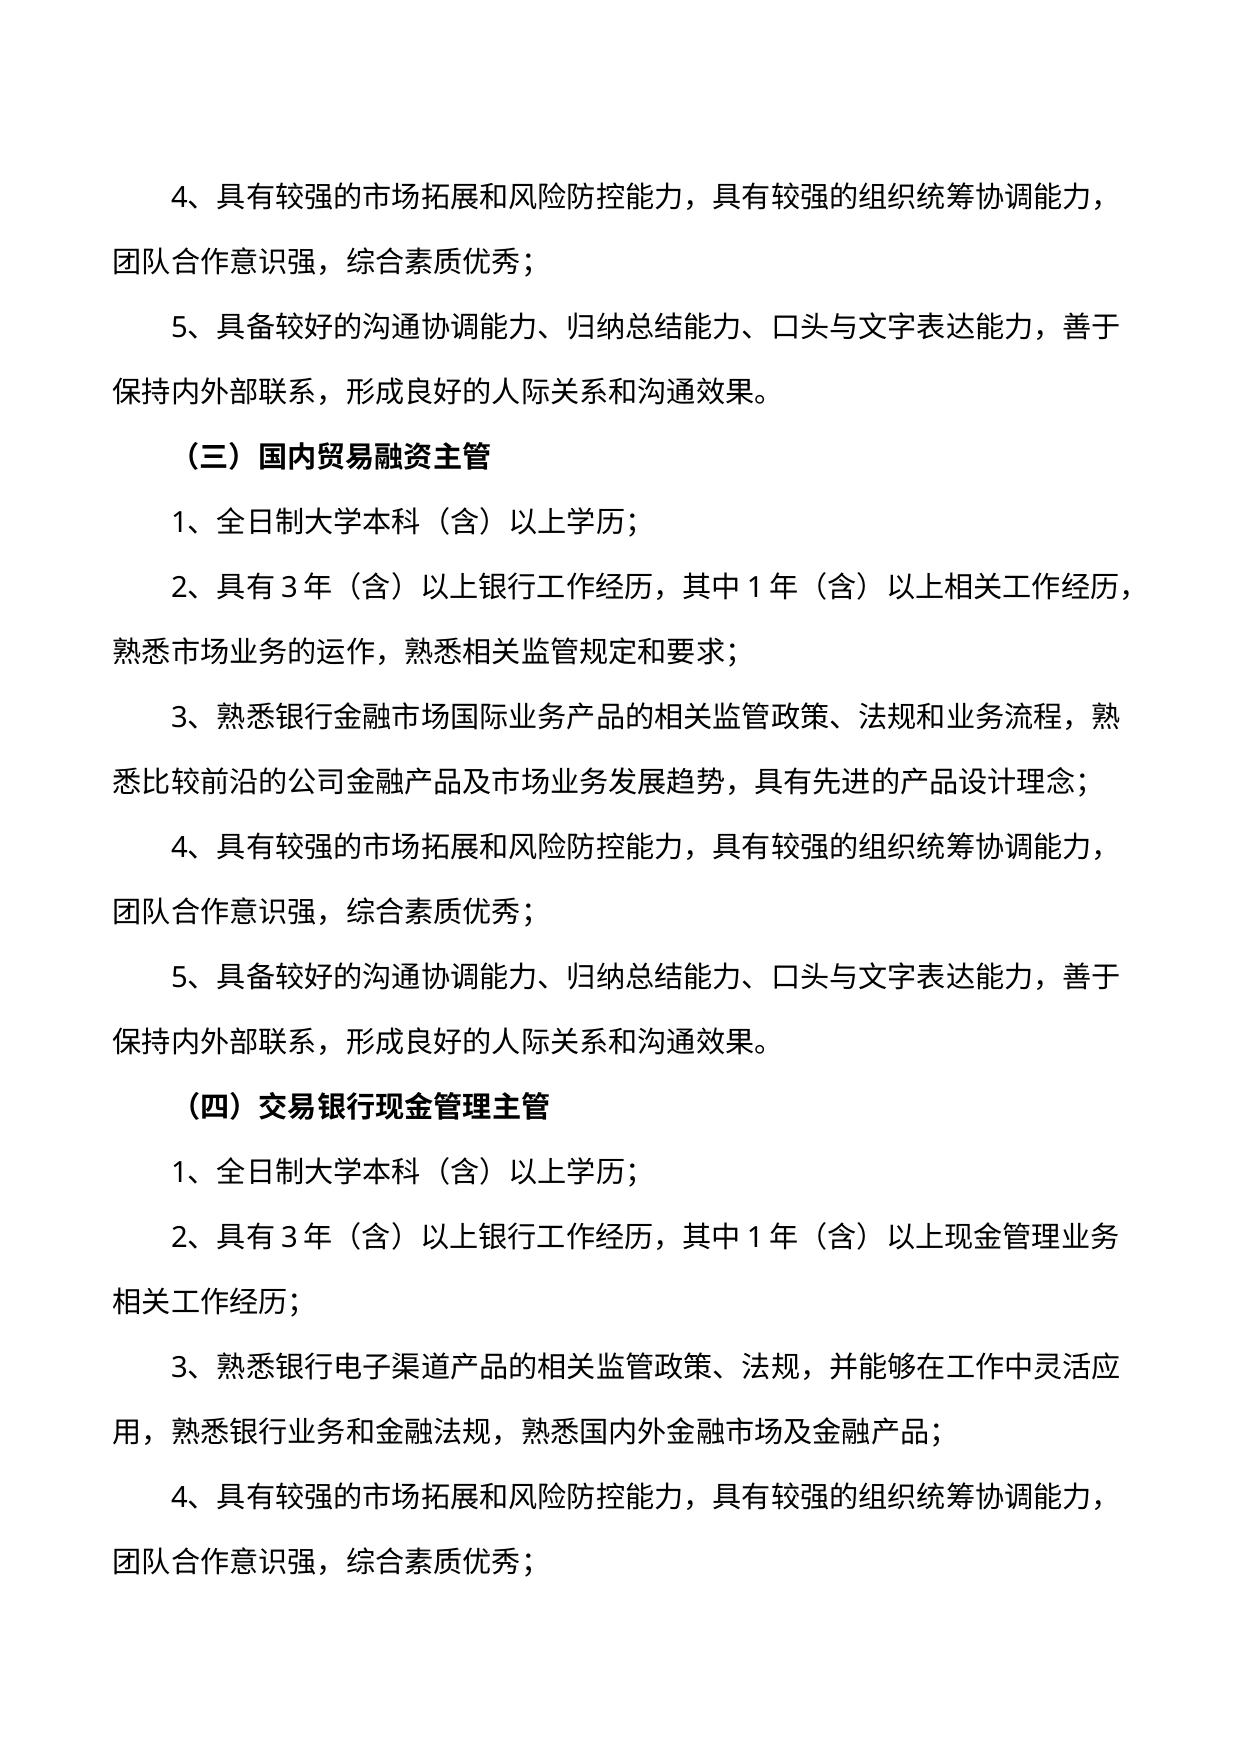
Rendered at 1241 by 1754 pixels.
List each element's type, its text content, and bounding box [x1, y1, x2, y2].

text 5、具备较好的沟通协调能力、归纳总结能力、口头与文字表达能力，善于保持内外部联系，形成良好的人际关系和沟通效果。 [112, 292, 1128, 422]
text 4、具有较强的市场拓展和风险防控能力，具有较强的组织统筹协调能力，团队合作意识强，综合素质优秀； [112, 812, 1128, 942]
text 4、具有较强的市场拓展和风险防控能力，具有较强的组织统筹协调能力，团队合作意识强，综合素质优秀； [112, 1462, 1128, 1592]
text 2、具有3年（含）以上银行工作经历，其中1年（含）以上现金管理业务相关工作经历； [112, 1202, 1128, 1332]
text （三）国内贸易融资主管 [112, 422, 1128, 487]
text 3、熟悉银行金融市场国际业务产品的相关监管政策、法规和业务流程，熟悉比较前沿的公司金融产品及市场业务发展趋势，具有先进的产品设计理念； [112, 682, 1128, 812]
text 2、具有3年（含）以上银行工作经历，其中1年（含）以上相关工作经历，熟悉市场业务的运作，熟悉相关监管规定和要求； [112, 552, 1128, 682]
text 3、熟悉银行电子渠道产品的相关监管政策、法规，并能够在工作中灵活应用，熟悉银行业务和金融法规，熟悉国内外金融市场及金融产品； [112, 1332, 1128, 1462]
text （四）交易银行现金管理主管 [112, 1072, 1128, 1137]
text 1、全日制大学本科（含）以上学历； [112, 487, 1128, 552]
text 5、具备较好的沟通协调能力、归纳总结能力、口头与文字表达能力，善于保持内外部联系，形成良好的人际关系和沟通效果。 [112, 942, 1128, 1072]
text 1、全日制大学本科（含）以上学历； [112, 1137, 1128, 1202]
text 4、具有较强的市场拓展和风险防控能力，具有较强的组织统筹协调能力，团队合作意识强，综合素质优秀； [112, 162, 1128, 292]
